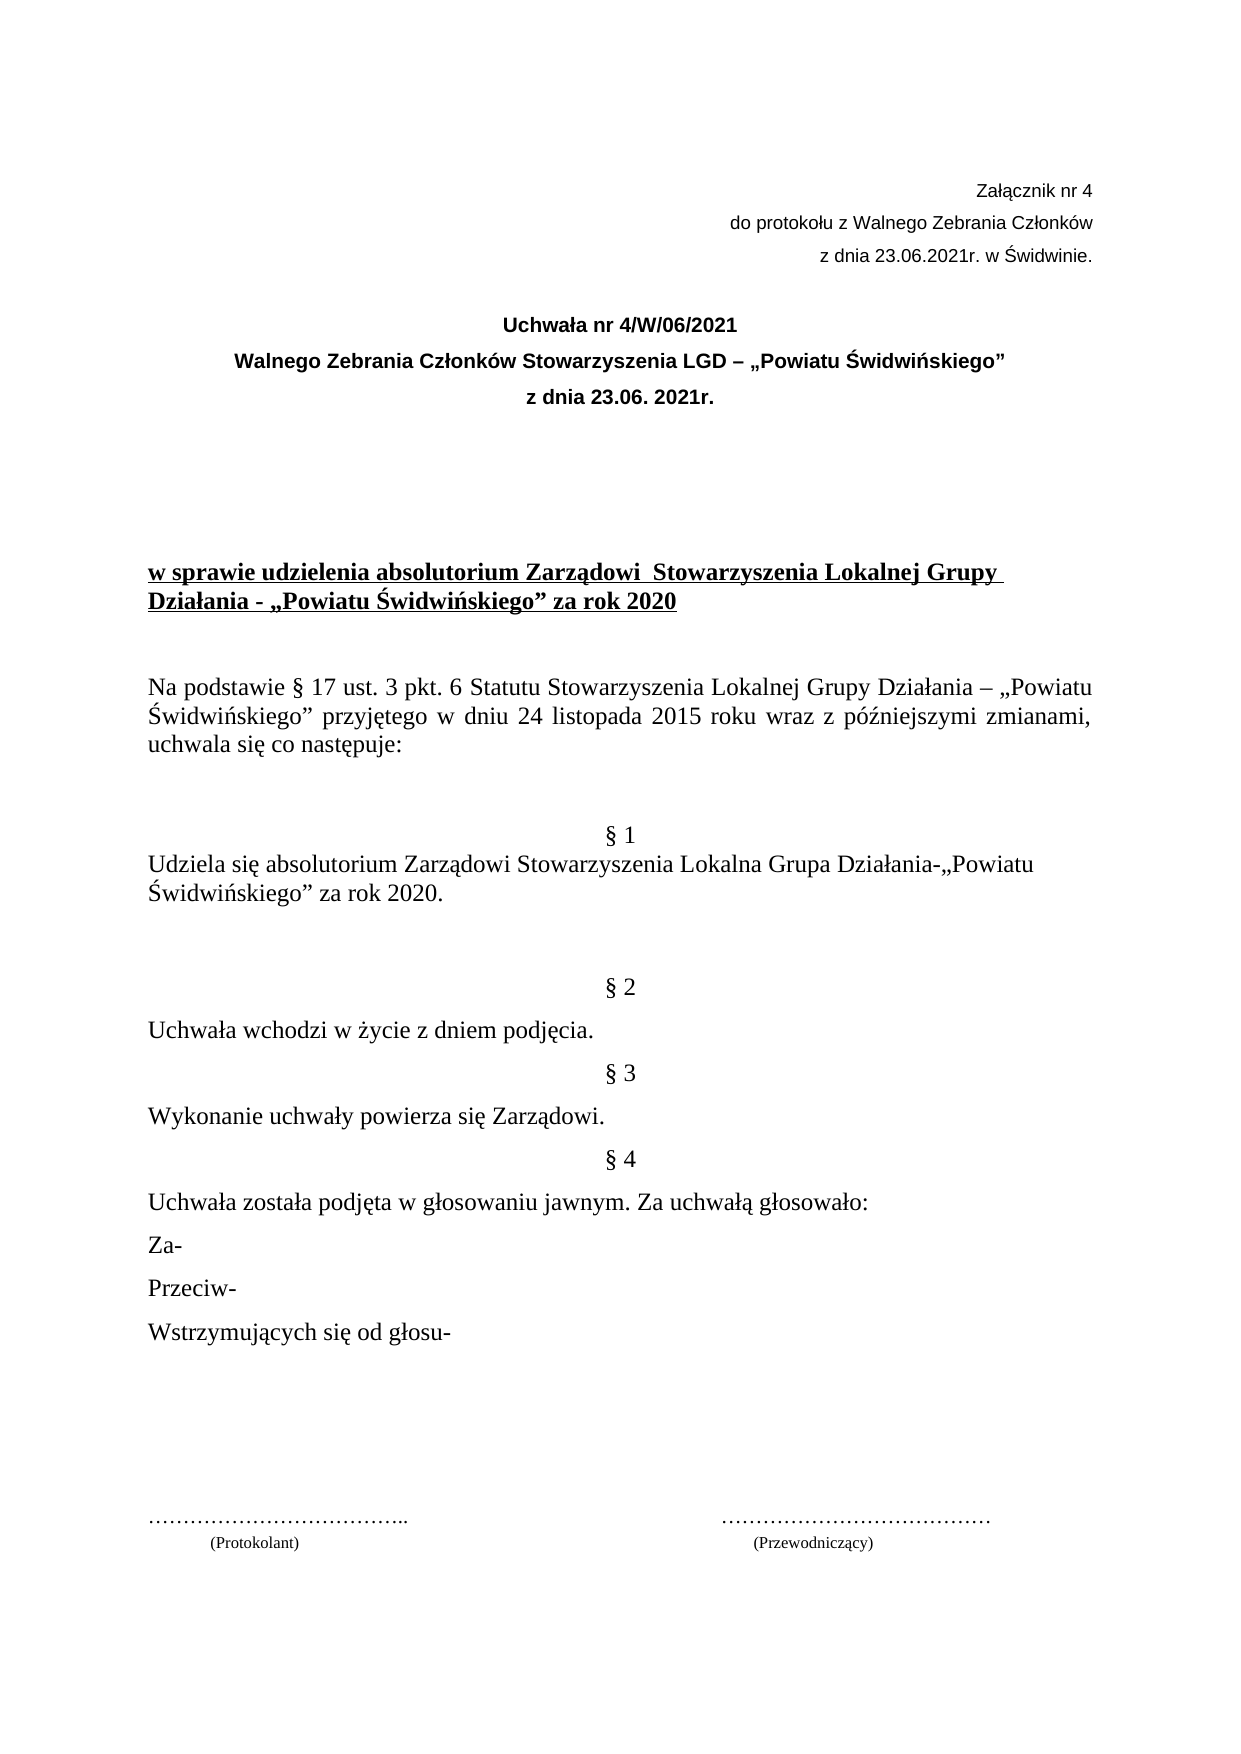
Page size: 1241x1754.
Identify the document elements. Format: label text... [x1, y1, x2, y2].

text Walnego Zebrania Członków Stowarzyszenia LGD – „Powiatu Świdwińskiego” [148, 349, 1093, 373]
text Uchwała została podjęta w głosowaniu jawnym. Za uchwałą głosowało: [148, 1187, 1093, 1216]
text § 3 [148, 1058, 1093, 1087]
text Za- [148, 1230, 1093, 1259]
text z dnia 23.06. 2021r. [148, 384, 1093, 408]
text Uchwała wchodzi w życie z dniem podjęcia. [148, 1015, 1093, 1043]
text § 1 [148, 821, 1093, 849]
text Przeciw- [148, 1273, 1093, 1302]
text ……………………………….. ………………………………… [148, 1504, 1093, 1529]
text Udziela się absolutorium Zarządowi Stowarzyszenia Lokalna Grupa Działania-„Powiatu Świdwińskiego” za rok 2020. [148, 849, 1093, 907]
text § 4 [148, 1144, 1093, 1173]
text (Protokolant) (Przewodniczący) [148, 1529, 1093, 1554]
text Na podstawie § 17 ust. 3 pkt. 6 Statutu Stowarzyszenia Lokalnej Grupy Działania – „Powiatu Świdwińskiego” przyjętego w dniu 24 listopada 2015 roku wraz z późniejszymi zmianami, uchwala się co następuje: [148, 672, 1093, 758]
text z dnia 23.06.2021r. w Świdwinie. [148, 244, 1093, 266]
text Załącznik nr 4 [148, 180, 1093, 201]
text Uchwała nr 4/W/06/2021 [148, 313, 1093, 337]
text Wstrzymujących się od głosu- [148, 1317, 1093, 1345]
text Wykonanie uchwały powierza się Zarządowi. [148, 1101, 1093, 1130]
text w sprawie udzielenia absolutorium Zarządowi Stowarzyszenia Lokalnej Grupy Działania - „Powiatu Świdwińskiego” za rok 2020 [148, 557, 1093, 614]
text § 2 [148, 972, 1093, 1000]
text do protokołu z Walnego Zebrania Członków [148, 212, 1093, 234]
